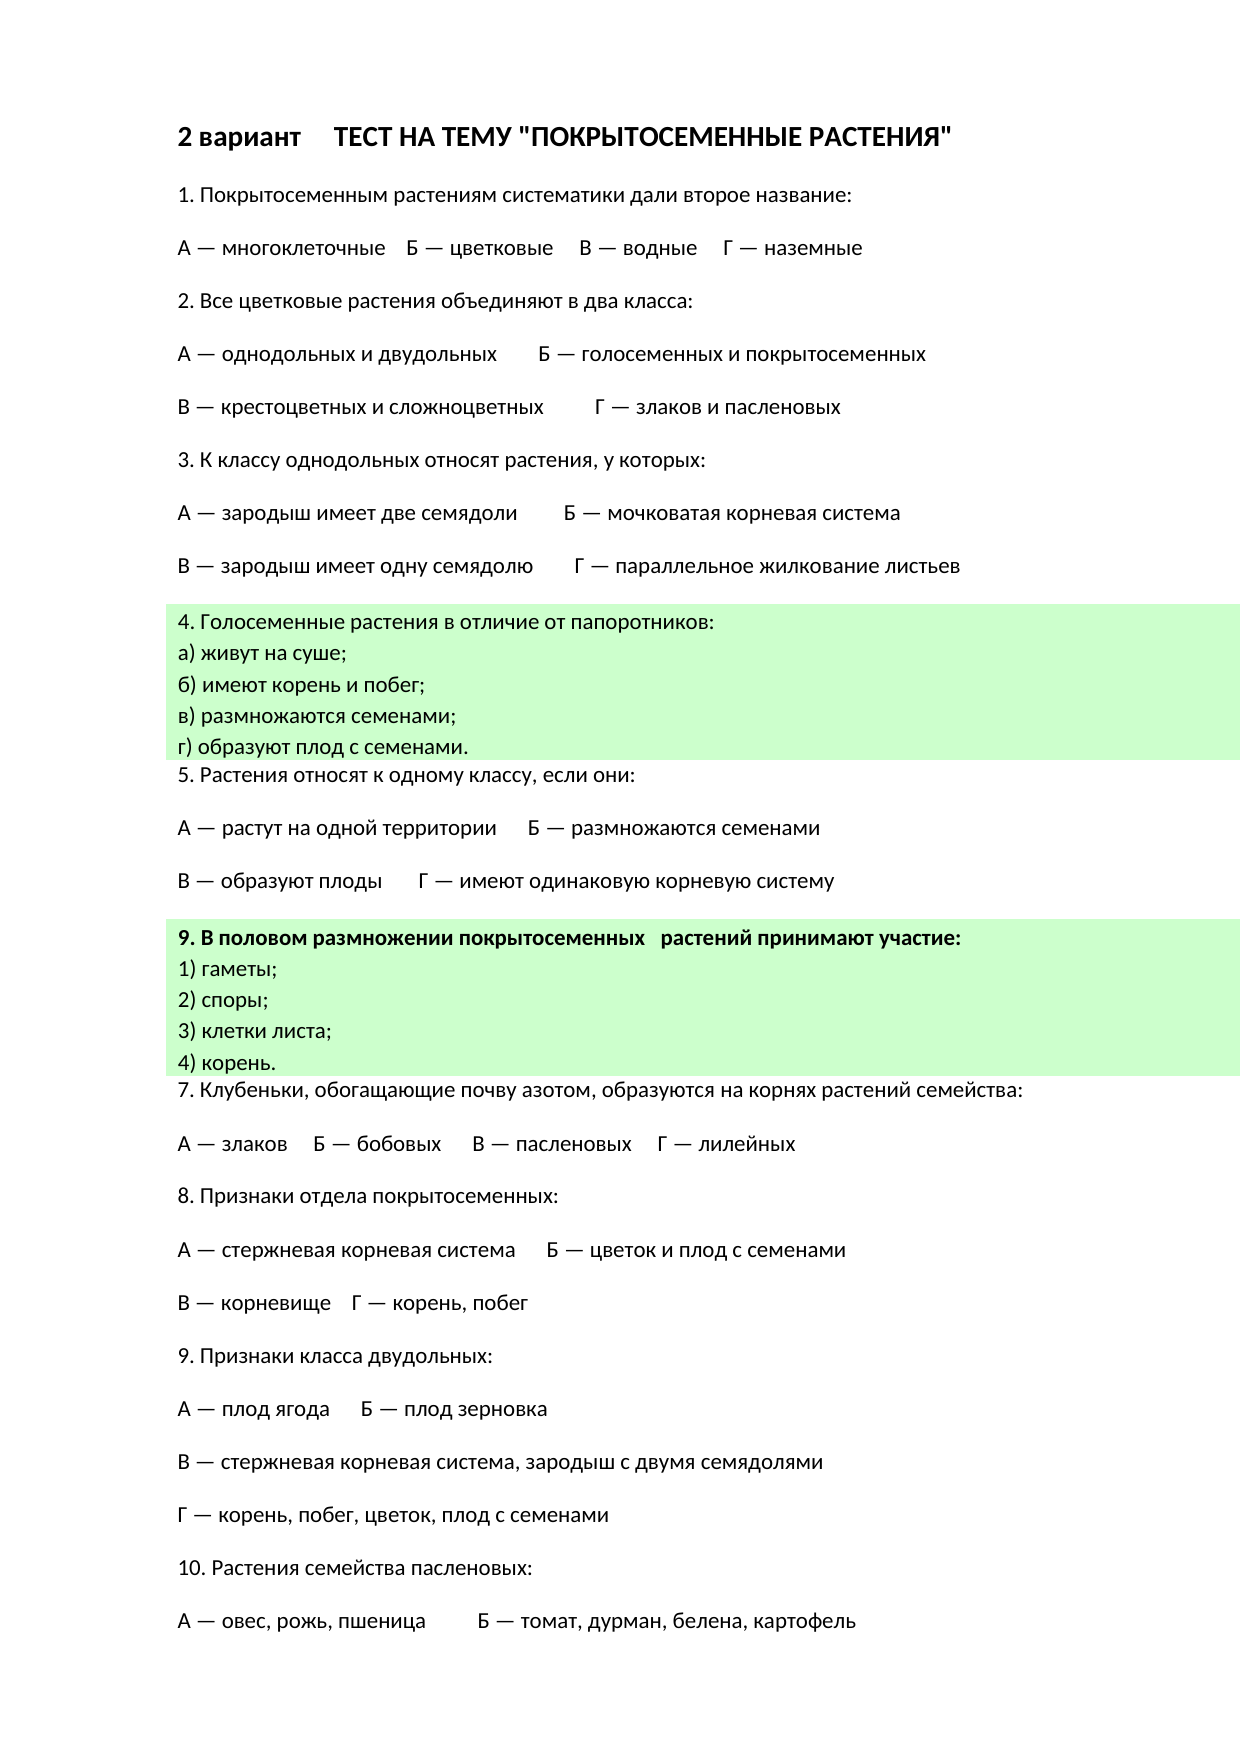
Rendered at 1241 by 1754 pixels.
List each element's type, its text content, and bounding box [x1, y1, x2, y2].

table_cell г) образуют плод с семенами. [166, 729, 1240, 760]
text 5. Растения относят к одному классу, если они: [177, 760, 1152, 788]
text А — овес, рожь, пшеница Б — томат, дурман, белена, картофель [177, 1606, 1152, 1634]
text А — многоклеточные Б — цветковые В — водные Г — наземные [177, 233, 1152, 261]
table_cell 1) гаметы; [166, 951, 1240, 982]
text Г — корень, побег, цветок, плод с семенами [177, 1500, 1152, 1528]
table_cell 4) корень. [166, 1044, 1240, 1076]
text В — крестоцветных и сложноцветных Г — злаков и пасленовых [177, 392, 1152, 420]
text 10. Растения семейства пасленовых: [177, 1553, 1152, 1581]
text 3. К классу однодольных относят растения, у которых: [177, 445, 1152, 473]
text 9. Признаки класса двудольных: [177, 1341, 1152, 1369]
table_cell в) размножаются семенами; [166, 698, 1240, 729]
table_cell 2) споры; [166, 982, 1240, 1013]
table_cell б) имеют корень и побег; [166, 667, 1240, 698]
text А — растут на одной территории Б — размножаются семенами [177, 813, 1152, 841]
text А — злаков Б — бобовых В — пасленовых Г — лилейных [177, 1129, 1152, 1157]
text В — корневище Г — корень, побег [177, 1288, 1152, 1316]
text А — стержневая корневая система Б — цветок и плод с семенами [177, 1235, 1152, 1263]
text А — однодольных и двудольных Б — голосеменных и покрытосеменных [177, 339, 1152, 367]
text В — стержневая корневая система, зародыш с двумя семядолями [177, 1447, 1152, 1475]
text В — зародыш имеет одну семядолю Г — параллельное жилкование листьев [177, 551, 1152, 579]
table_header 9. В половом размножении покрытосеменных растений принимают участие: [166, 919, 1240, 951]
text А — плод ягода Б — плод зерновка [177, 1394, 1152, 1422]
text А — зародыш имеет две семядоли Б — мочковатая корневая система [177, 498, 1152, 526]
text В — образуют плоды Г — имеют одинаковую корневую систему [177, 866, 1152, 894]
text 7. Клубеньки, обогащающие почву азотом, образуются на корнях растений семейства: [177, 1076, 1152, 1104]
text 1. Покрытосеменным растениям систематики дали второе название: [177, 180, 1152, 208]
table_cell 3) клетки листа; [166, 1013, 1240, 1044]
text 8. Признаки отдела покрытосеменных: [177, 1182, 1152, 1210]
table_cell а) живут на суше; [166, 635, 1240, 667]
table_header 4. Голосеменные растения в отличие от папоротников: [166, 604, 1240, 635]
text 2 вариант ТЕСТ НА ТЕМУ "ПОКРЫТОСЕМЕННЫЕ РАСТЕНИЯ" [177, 118, 1152, 154]
text 2. Все цветковые растения объединяют в два класса: [177, 286, 1152, 314]
